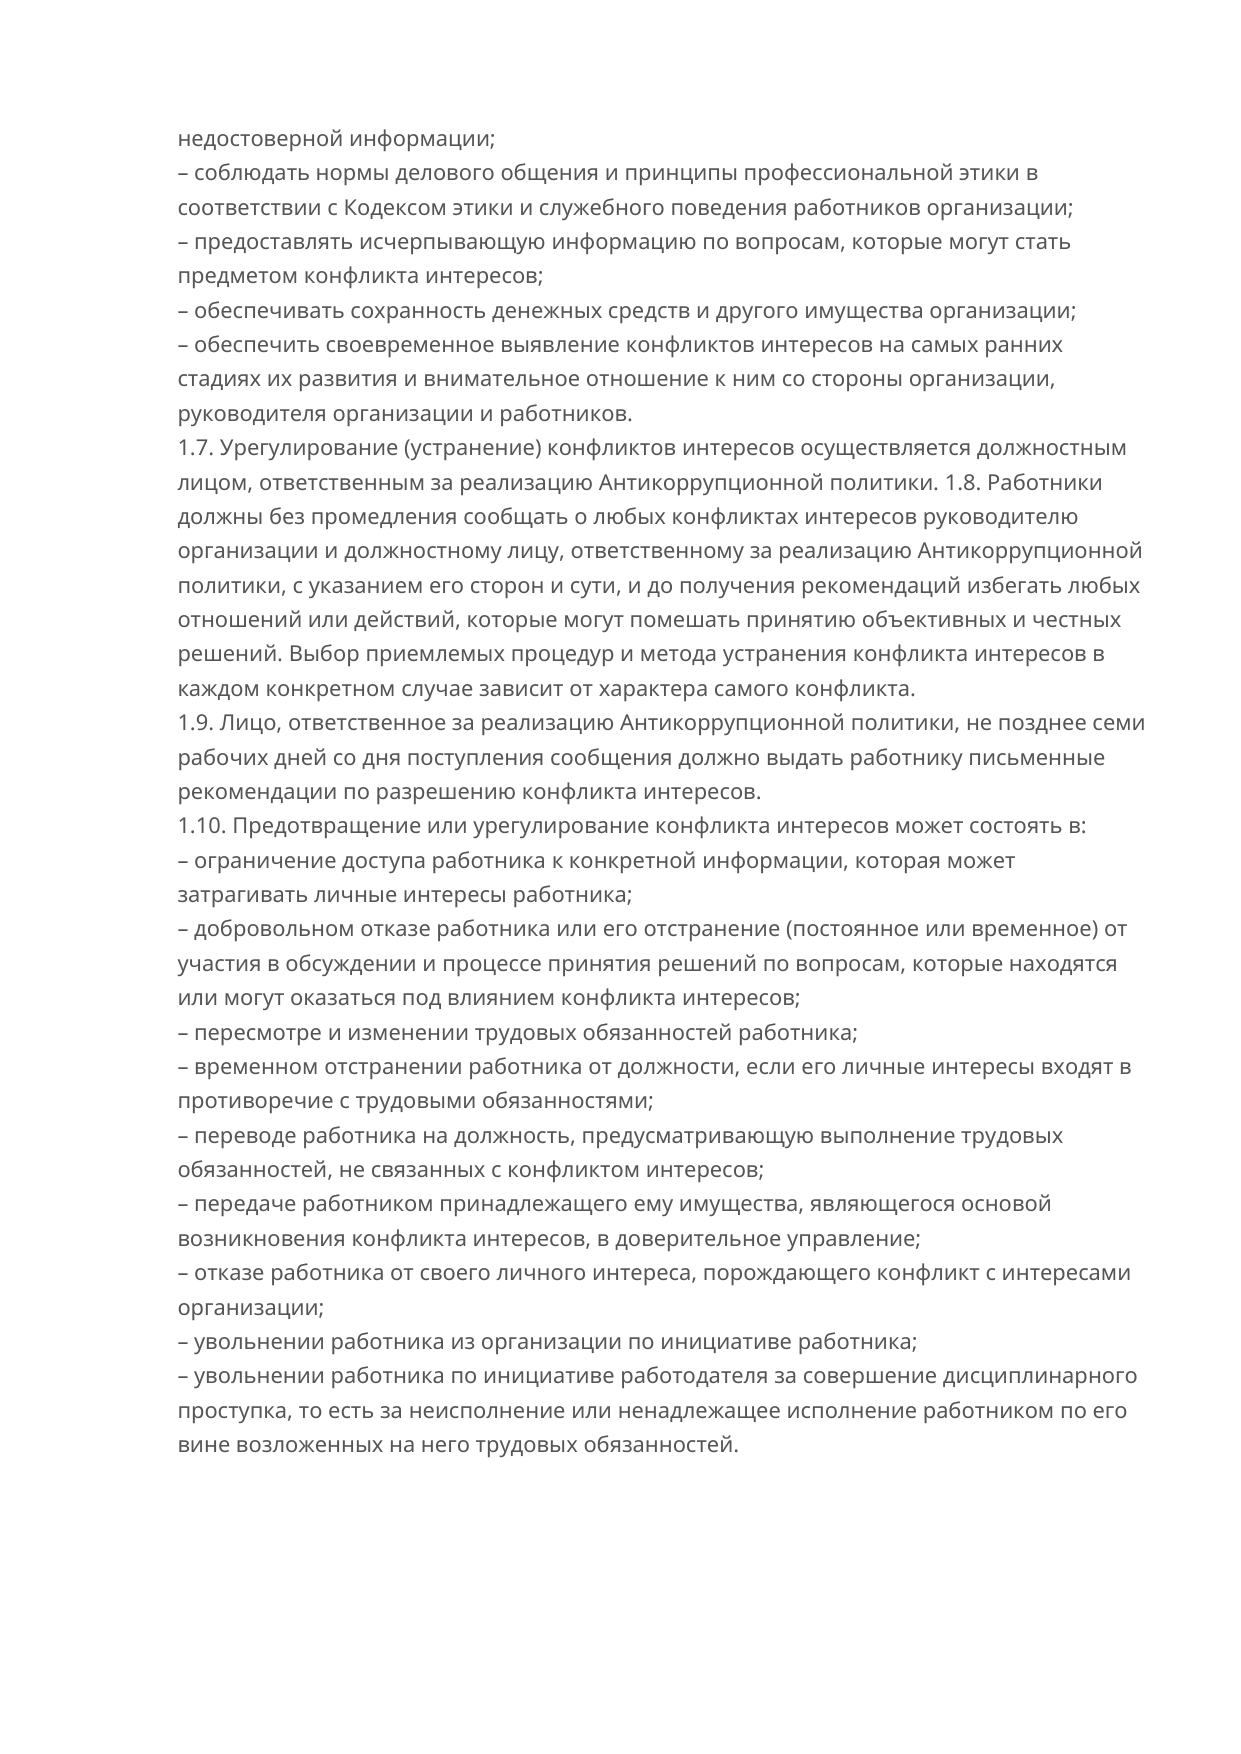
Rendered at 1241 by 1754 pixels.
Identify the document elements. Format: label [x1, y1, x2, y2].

text [177, 118, 1152, 1459]
